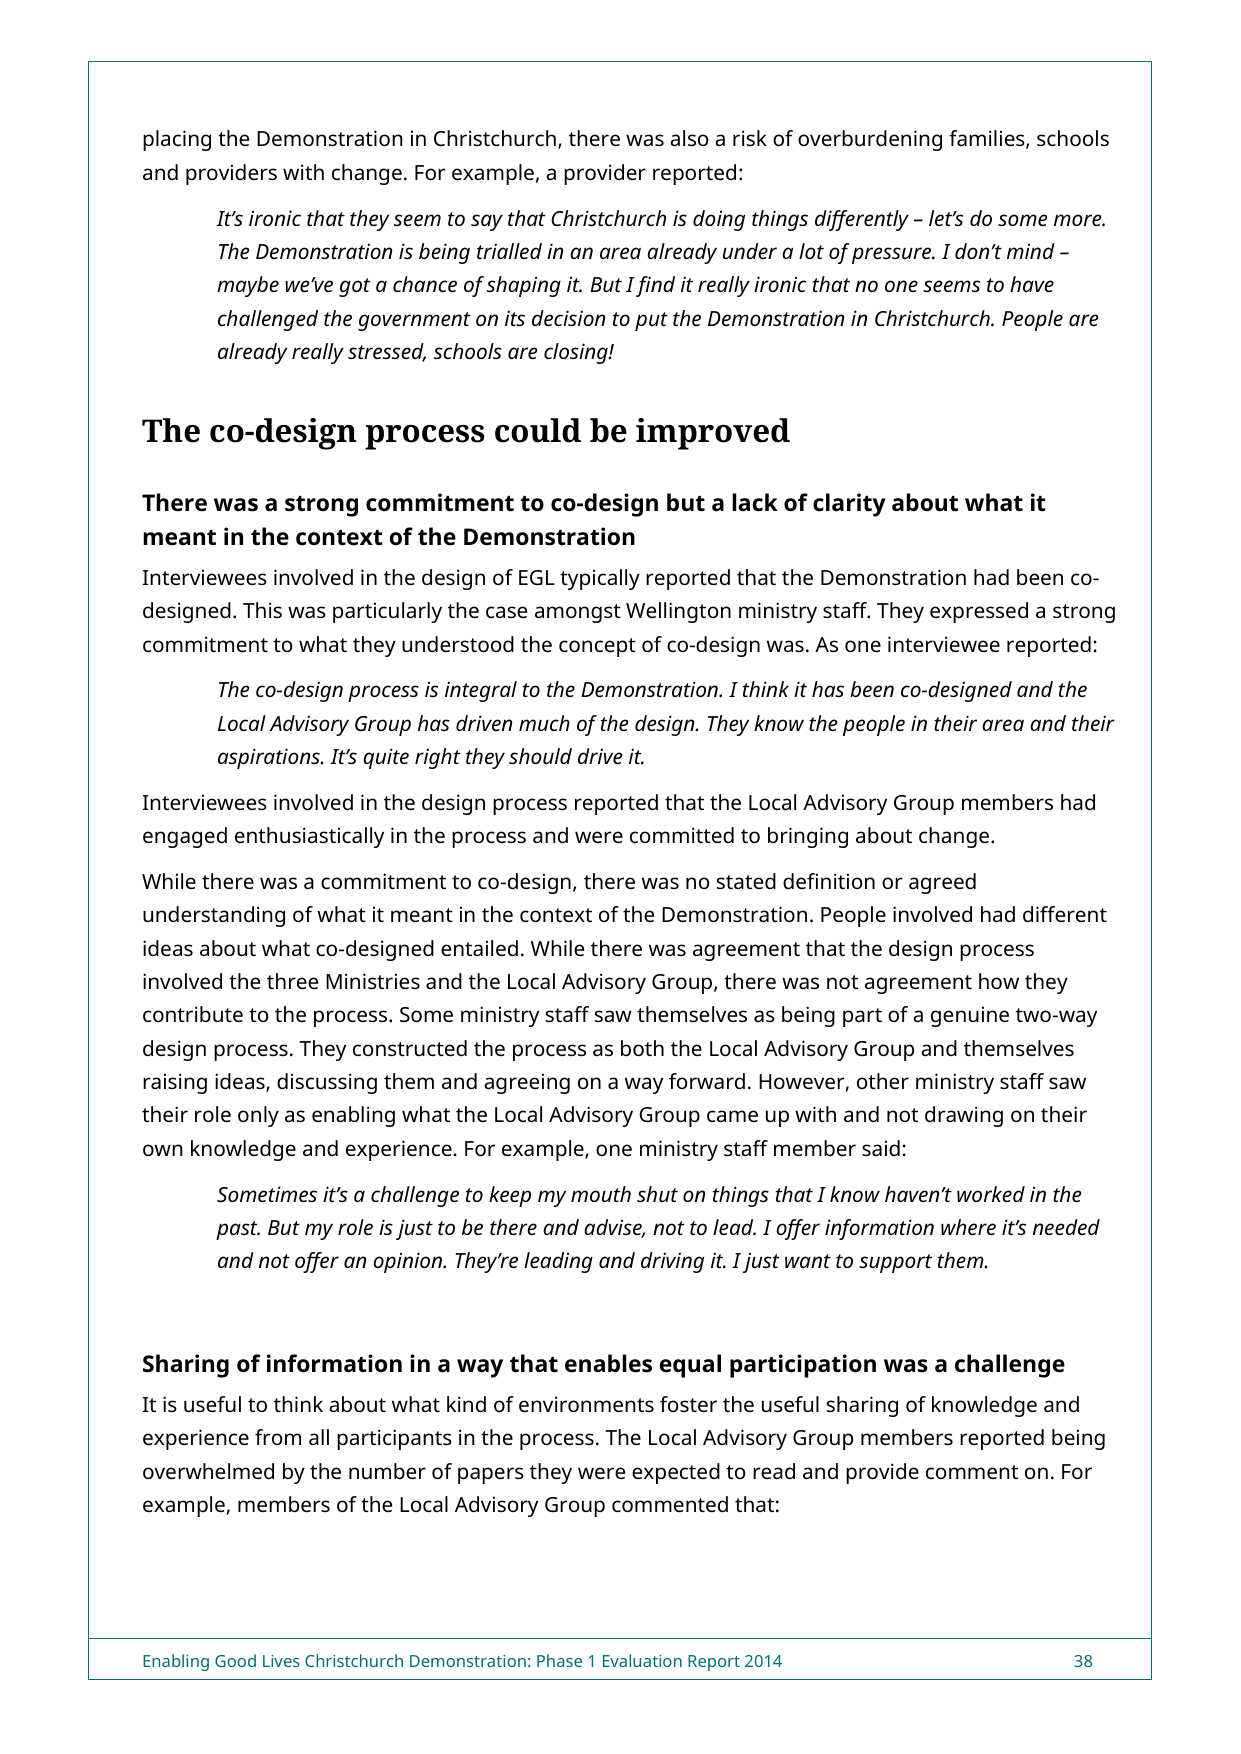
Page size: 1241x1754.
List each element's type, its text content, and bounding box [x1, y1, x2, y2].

text Interviewees involved in the design of EGL typically reported that the Demonstration had been co-designed. This was particularly the case amongst Wellington ministry staff. They expressed a strong commitment to what they understood the concept of co-design was. As one interviewee reported: [142, 558, 1119, 658]
subtitle There was a strong commitment to co-design but a lack of clarity about what it meant in the context of the Demonstration [142, 485, 1119, 552]
text Interviewees involved in the design process reported that the Local Advisory Group members had engaged enthusiastically in the process and were committed to bringing about change. [142, 783, 1119, 850]
subtitle The co-design process could be improved [142, 409, 1119, 452]
text While there was a commitment to co-design, there was no stated definition or agreed understanding of what it meant in the context of the Demonstration. People involved had different ideas about what co-designed entailed. While there was agreement that the design process involved the three Ministries and the Local Advisory Group, there was not agreement how they contribute to the process. Some ministry staff saw themselves as being part of a genuine two-way design process. They constructed the process as both the Local Advisory Group and themselves raising ideas, discussing them and agreeing on a way forward. However, other ministry staff saw their role only as enabling what the Local Advisory Group came up with and not drawing on their own knowledge and experience. For example, one ministry staff member said: [142, 862, 1119, 1162]
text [142, 120, 1119, 186]
text It’s ironic that they seem to say that Christchurch is doing things differently – let’s do some more. The Demonstration is being trialled in an area already under a lot of pressure. I don’t mind – maybe we’ve got a chance of shaping it. But I find it really ironic that no one seems to have challenged the government on its decision to put the Demonstration in Christchurch. People are already really stressed, schools are closing! [217, 199, 1119, 366]
text Sometimes it’s a challenge to keep my mouth shut on things that I know haven’t worked in the past. But my role is just to be there and advise, not to lead. I offer information where it’s needed and not offer an opinion. They’re leading and driving it. I just want to support them. [217, 1175, 1119, 1275]
text The co-design process is integral to the Demonstration. I think it has been co-designed and the Local Advisory Group has driven much of the design. They know the people in their area and their aspirations. It’s quite right they should drive it. [217, 671, 1119, 771]
text It is useful to think about what kind of environments foster the useful sharing of knowledge and experience from all participants in the process. The Local Advisory Group members reported being overwhelmed by the number of papers they were expected to read and provide comment on. For example, members of the Local Advisory Group commented that: [142, 1385, 1119, 1519]
subtitle Sharing of information in a way that enables equal participation was a challenge [142, 1346, 1119, 1379]
